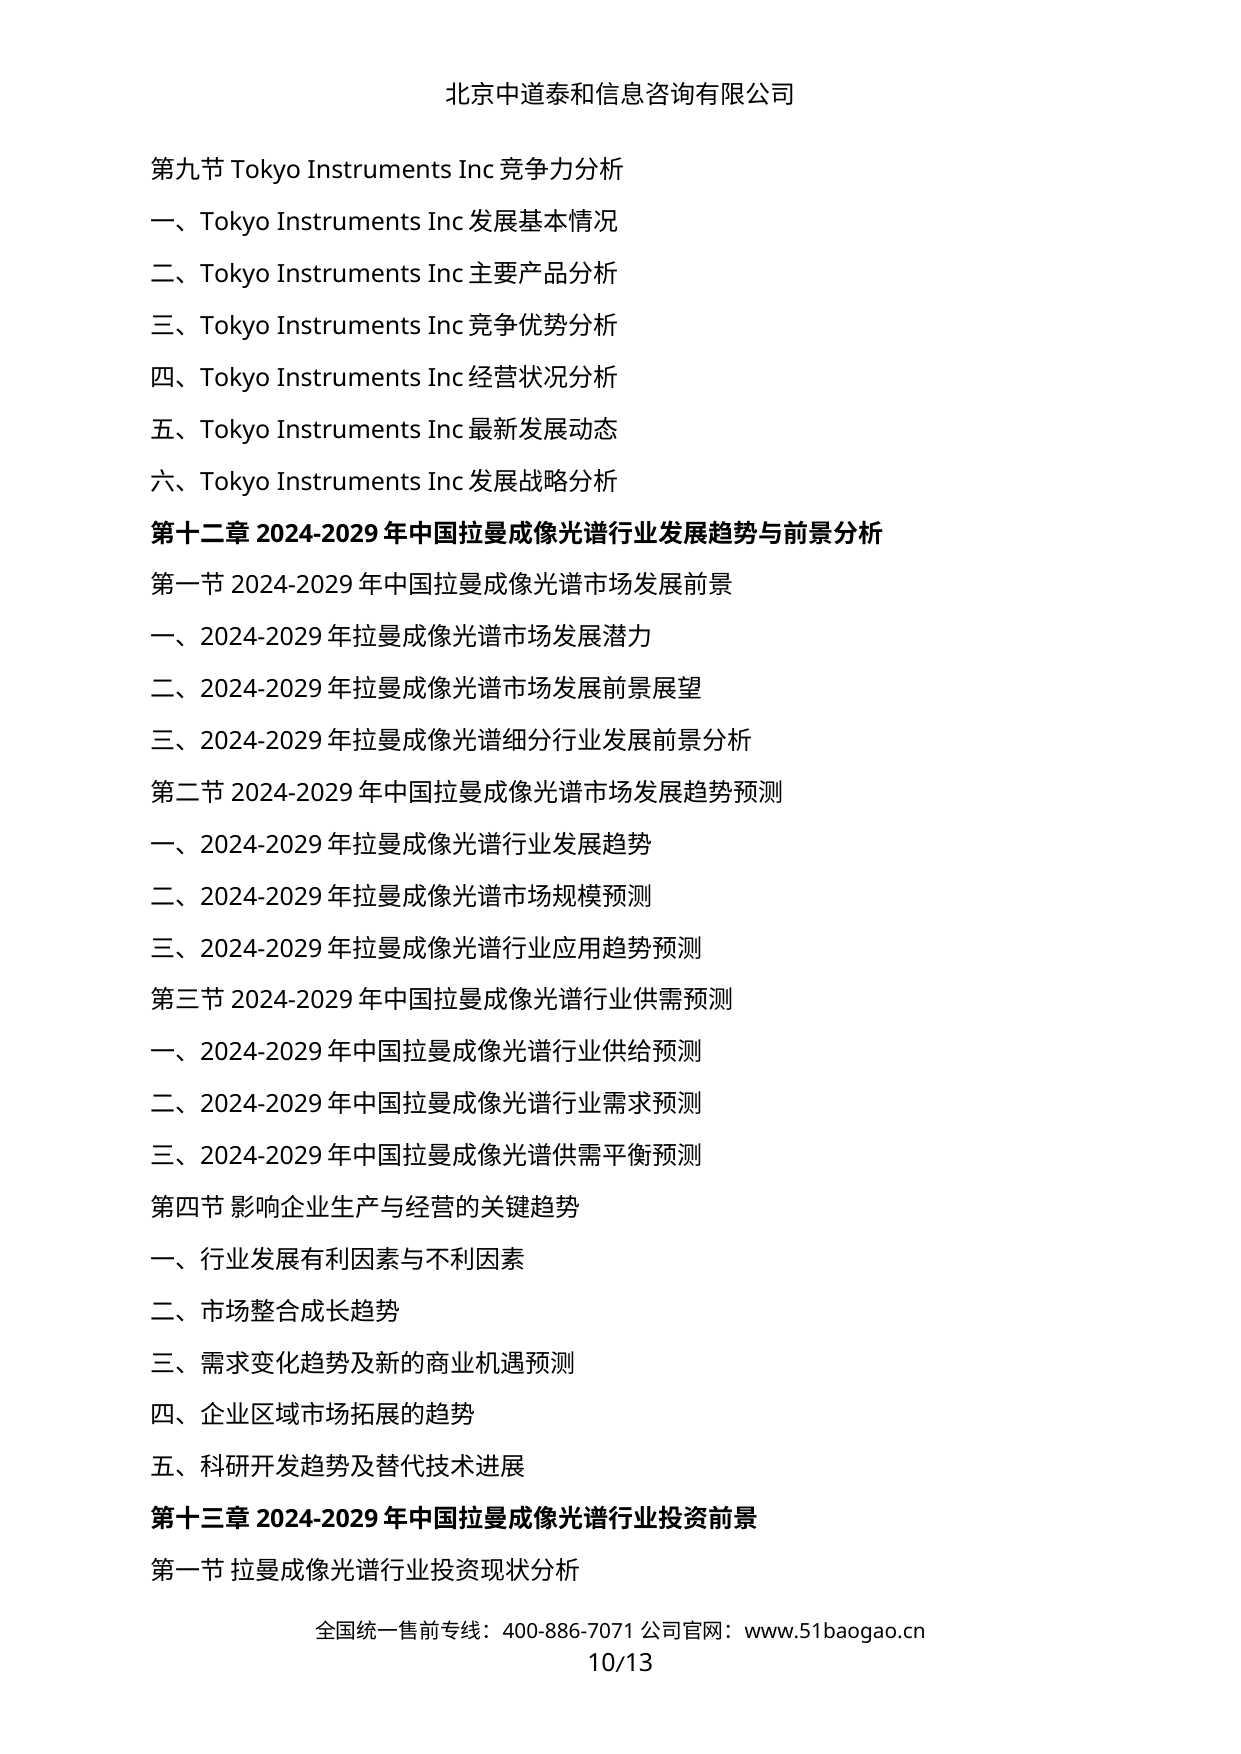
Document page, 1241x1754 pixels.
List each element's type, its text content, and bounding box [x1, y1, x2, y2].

text 一、行业发展有利因素与不利因素 [150, 1239, 1090, 1276]
text 二、2024-2029年拉曼成像光谱市场发展前景展望 [150, 669, 1090, 705]
text 六、Tokyo Instruments Inc发展战略分析 [150, 461, 1090, 497]
text 一、2024-2029年中国拉曼成像光谱行业供给预测 [150, 1032, 1090, 1068]
text 五、Tokyo Instruments Inc最新发展动态 [150, 409, 1090, 446]
text 二、Tokyo Instruments Inc主要产品分析 [150, 254, 1090, 290]
text 五、科研开发趋势及替代技术进展 [150, 1447, 1090, 1483]
text 二、2024-2029年中国拉曼成像光谱行业需求预测 [150, 1084, 1090, 1120]
text 三、需求变化趋势及新的商业机遇预测 [150, 1343, 1090, 1379]
text 四、企业区域市场拓展的趋势 [150, 1395, 1090, 1431]
text 第一节 2024-2029年中国拉曼成像光谱市场发展前景 [150, 565, 1090, 601]
text 一、2024-2029年拉曼成像光谱市场发展潜力 [150, 617, 1090, 653]
text 第九节 Tokyo Instruments Inc竞争力分析 [150, 150, 1090, 186]
text 第二节 2024-2029年中国拉曼成像光谱市场发展趋势预测 [150, 772, 1090, 809]
text 第三节 2024-2029年中国拉曼成像光谱行业供需预测 [150, 980, 1090, 1016]
text 二、市场整合成长趋势 [150, 1291, 1090, 1327]
text 四、Tokyo Instruments Inc经营状况分析 [150, 357, 1090, 394]
text 三、Tokyo Instruments Inc竞争优势分析 [150, 306, 1090, 342]
text 一、Tokyo Instruments Inc发展基本情况 [150, 202, 1090, 238]
text 第四节 影响企业生产与经营的关键趋势 [150, 1187, 1090, 1224]
text 第十三章 2024-2029年中国拉曼成像光谱行业投资前景 [150, 1499, 1090, 1535]
text 三、2024-2029年拉曼成像光谱细分行业发展前景分析 [150, 721, 1090, 757]
text 第一节 拉曼成像光谱行业投资现状分析 [150, 1551, 1090, 1587]
text 三、2024-2029年中国拉曼成像光谱供需平衡预测 [150, 1136, 1090, 1172]
text 一、2024-2029年拉曼成像光谱行业发展趋势 [150, 824, 1090, 861]
text 三、2024-2029年拉曼成像光谱行业应用趋势预测 [150, 928, 1090, 964]
text 第十二章 2024-2029年中国拉曼成像光谱行业发展趋势与前景分析 [150, 513, 1090, 549]
text 二、2024-2029年拉曼成像光谱市场规模预测 [150, 876, 1090, 912]
